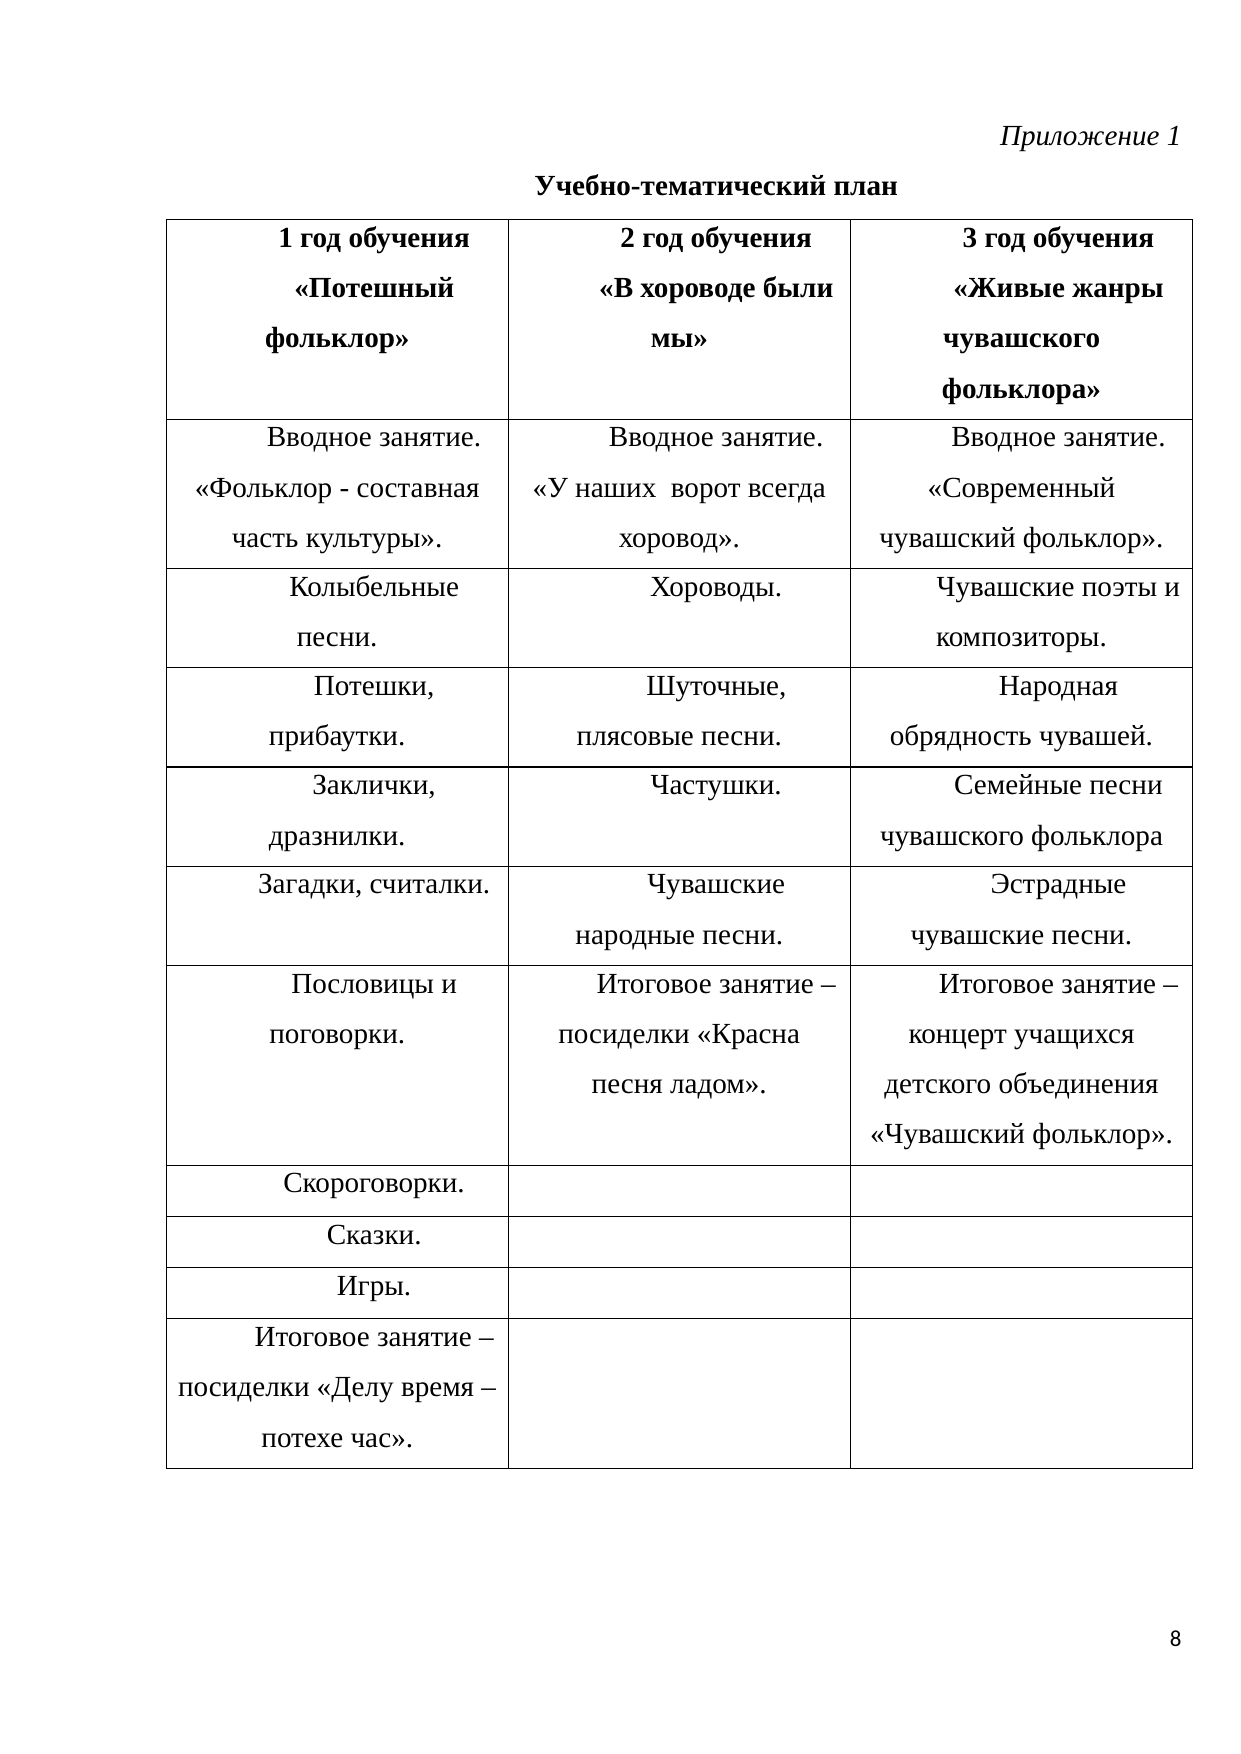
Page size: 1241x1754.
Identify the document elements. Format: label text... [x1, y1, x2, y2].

table_cell Вводное занятие. «У наших ворот всегда хоровод». [509, 420, 850, 568]
table_cell Чувашские народные песни. [509, 867, 850, 965]
table_cell Итоговое занятие – посиделки «Красна песня ладом». [509, 966, 850, 1164]
table_cell Потешки, прибаутки. [167, 668, 508, 766]
table_cell Народная обрядность чувашей. [851, 668, 1192, 766]
table_cell Игры. [167, 1268, 508, 1318]
table_cell [509, 1166, 850, 1216]
table_cell Итоговое занятие – посиделки «Делу время – потехе час». [167, 1319, 508, 1468]
table_cell [851, 1166, 1192, 1216]
table_cell Эстрадные чувашские песни. [851, 867, 1192, 965]
table_cell Семейные песни чувашского фольклора [851, 768, 1192, 866]
table_cell Пословицы и поговорки. [167, 966, 508, 1164]
table_cell [851, 1268, 1192, 1318]
table_cell [851, 1217, 1192, 1267]
table_cell Загадки, считалки. [167, 867, 508, 965]
text Учебно-тематический план [177, 168, 1181, 202]
table_cell Вводное занятие. «Современный чувашский фольклор». [851, 420, 1192, 568]
table_cell [509, 1268, 850, 1318]
table_cell Заклички, дразнилки. [167, 768, 508, 866]
table_cell [509, 1217, 850, 1267]
table_cell Хороводы. [509, 569, 850, 667]
table_header 1 год обучения «Потешный фольклор» [167, 220, 508, 418]
table_header 3 год обучения «Живые жанры чувашского фольклора» [851, 220, 1192, 418]
table_header 2 год обучения «В хороводе были мы» [509, 220, 850, 418]
table_cell Колыбельные песни. [167, 569, 508, 667]
table_cell Частушки. [509, 768, 850, 866]
table_cell Шуточные, плясовые песни. [509, 668, 850, 766]
table_cell Сказки. [167, 1217, 508, 1267]
text Приложение 1 [177, 118, 1181, 152]
table_cell Вводное занятие. «Фольклор - составная часть культуры». [167, 420, 508, 568]
table_cell [851, 1319, 1192, 1468]
table_cell Итоговое занятие – концерт учащихся детского объединения «Чувашский фольклор». [851, 966, 1192, 1164]
table_cell Скороговорки. [167, 1166, 508, 1216]
table_cell [509, 1319, 850, 1468]
table_cell Чувашские поэты и композиторы. [851, 569, 1192, 667]
